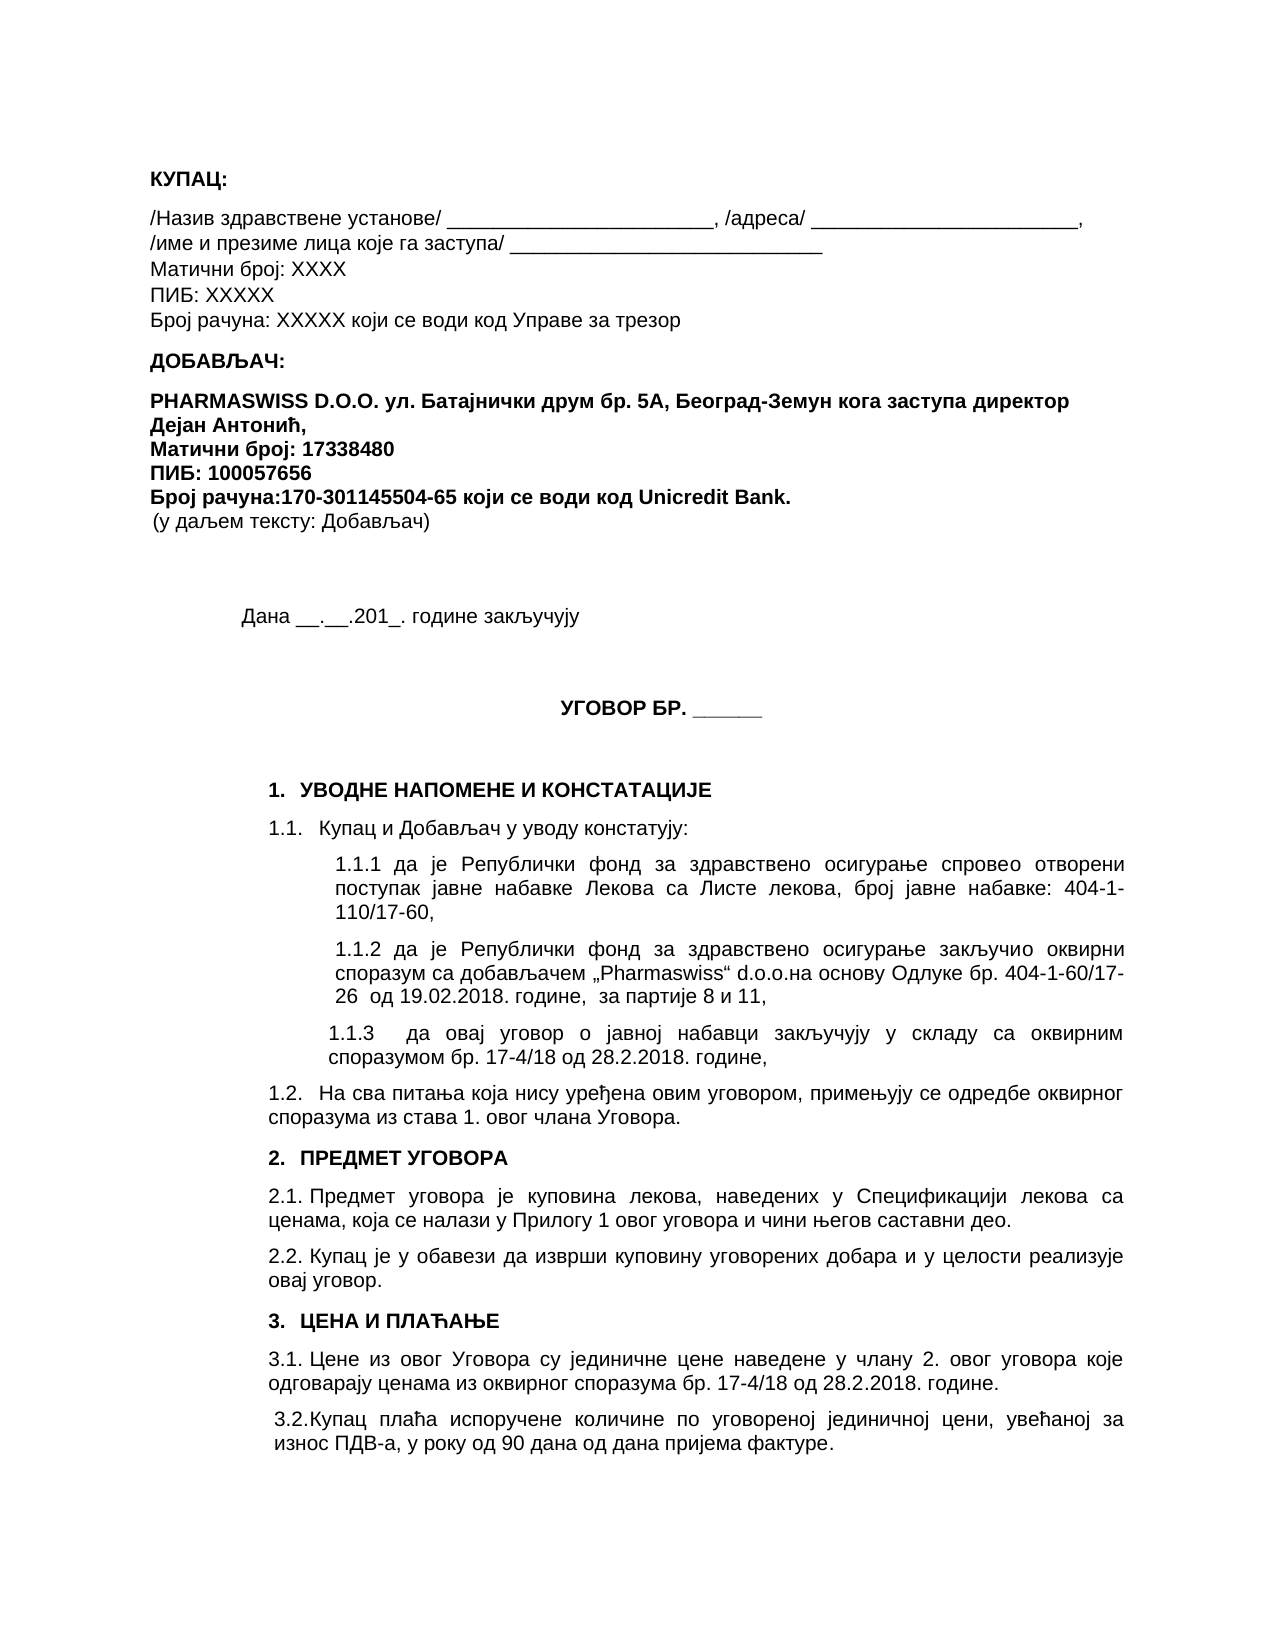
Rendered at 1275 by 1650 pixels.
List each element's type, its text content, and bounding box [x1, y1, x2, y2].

text /Назив здравствене установе/ _______________________, /адреса/ _______________________, [150, 207, 1125, 230]
text ПИБ: 100057656 [150, 461, 1125, 485]
list ПРЕДМЕТ УГОВОРА [268, 1146, 1125, 1170]
text КУПАЦ: [150, 167, 1123, 191]
list Предмет уговора је куповина лекова, наведених у Спецификацији лекова са ценама, која се налази у Прилогу 1 овог уговора и чини његов саставни део. [268, 1184, 1125, 1232]
list ЦЕНА И ПЛАЋАЊЕ [268, 1309, 1125, 1333]
list На сва питања која нису уређена овим уговором, примењују се одредбе оквирног споразума из става 1. овог члана Уговора. [268, 1081, 1125, 1129]
text Дана __.__.201_. године закључују [241, 605, 1125, 628]
list Купац је у обавези да изврши куповину уговорених добара и у целости реализује овај уговор. [268, 1244, 1125, 1292]
text /име и презиме лица које га заступа/ ___________________________ [150, 232, 1125, 255]
text Број рачуна: XXXXX који се води код Управе за трезор [150, 309, 1125, 332]
list да овај уговор о јавној набавци закључују у складу са оквирним споразумом бр. 17-4/18 од 28.2.2018. године, [328, 1021, 1125, 1069]
list Купац плаћа испоручене количине по уговореној јединичној цени, увећаној за износ ПДВ-а, у року од 90 дана од дана пријема фактуре. [274, 1407, 1125, 1455]
text Матични број: 17338480 [150, 437, 1125, 461]
list Цене из овог Уговора су јединичне цене наведене у члану 2. овог уговора које одговарају ценама из оквирног споразума бр. 17-4/18 од 28.2.2018. године. [268, 1347, 1125, 1395]
list да је Републички фонд за здравствено осигурање спровео отворени поступак јавне набавке Лекова са Листе лекова, број јавне набавке: 404-1-110/17-60, [335, 852, 1125, 924]
text Број рачуна:170-301145504-65 који се води код Unicredit Bank. [150, 485, 1125, 509]
text (у даљем тексту: Добављач) [141, 509, 1125, 533]
text УГОВОР БР. ______ [197, 696, 1125, 720]
text ДОБАВЉАЧ: [150, 348, 1123, 372]
list Купац и Добављач у уводу констатују: [268, 816, 1125, 839]
list УВОДНЕ НАПОМЕНЕ И КОНСТАТАЦИЈЕ [268, 777, 1125, 801]
text Матични број: XXXX [150, 258, 1125, 281]
text ПИБ: XXXXX [150, 284, 1125, 307]
list да је Републички фонд за здравствено осигурање закључио оквирни споразум са добављачем „Pharmaswiss“ d.o.o.на основу Одлуке бр. 404-1-60/17-26 од 19.02.2018. године, за партије 8 и 11, [335, 936, 1125, 1008]
text PHARMASWISS D.О.О. ул. Батајнички друм бр. 5А, Београд-Земун кога заступа директор Дејан Антонић, [150, 389, 1125, 437]
